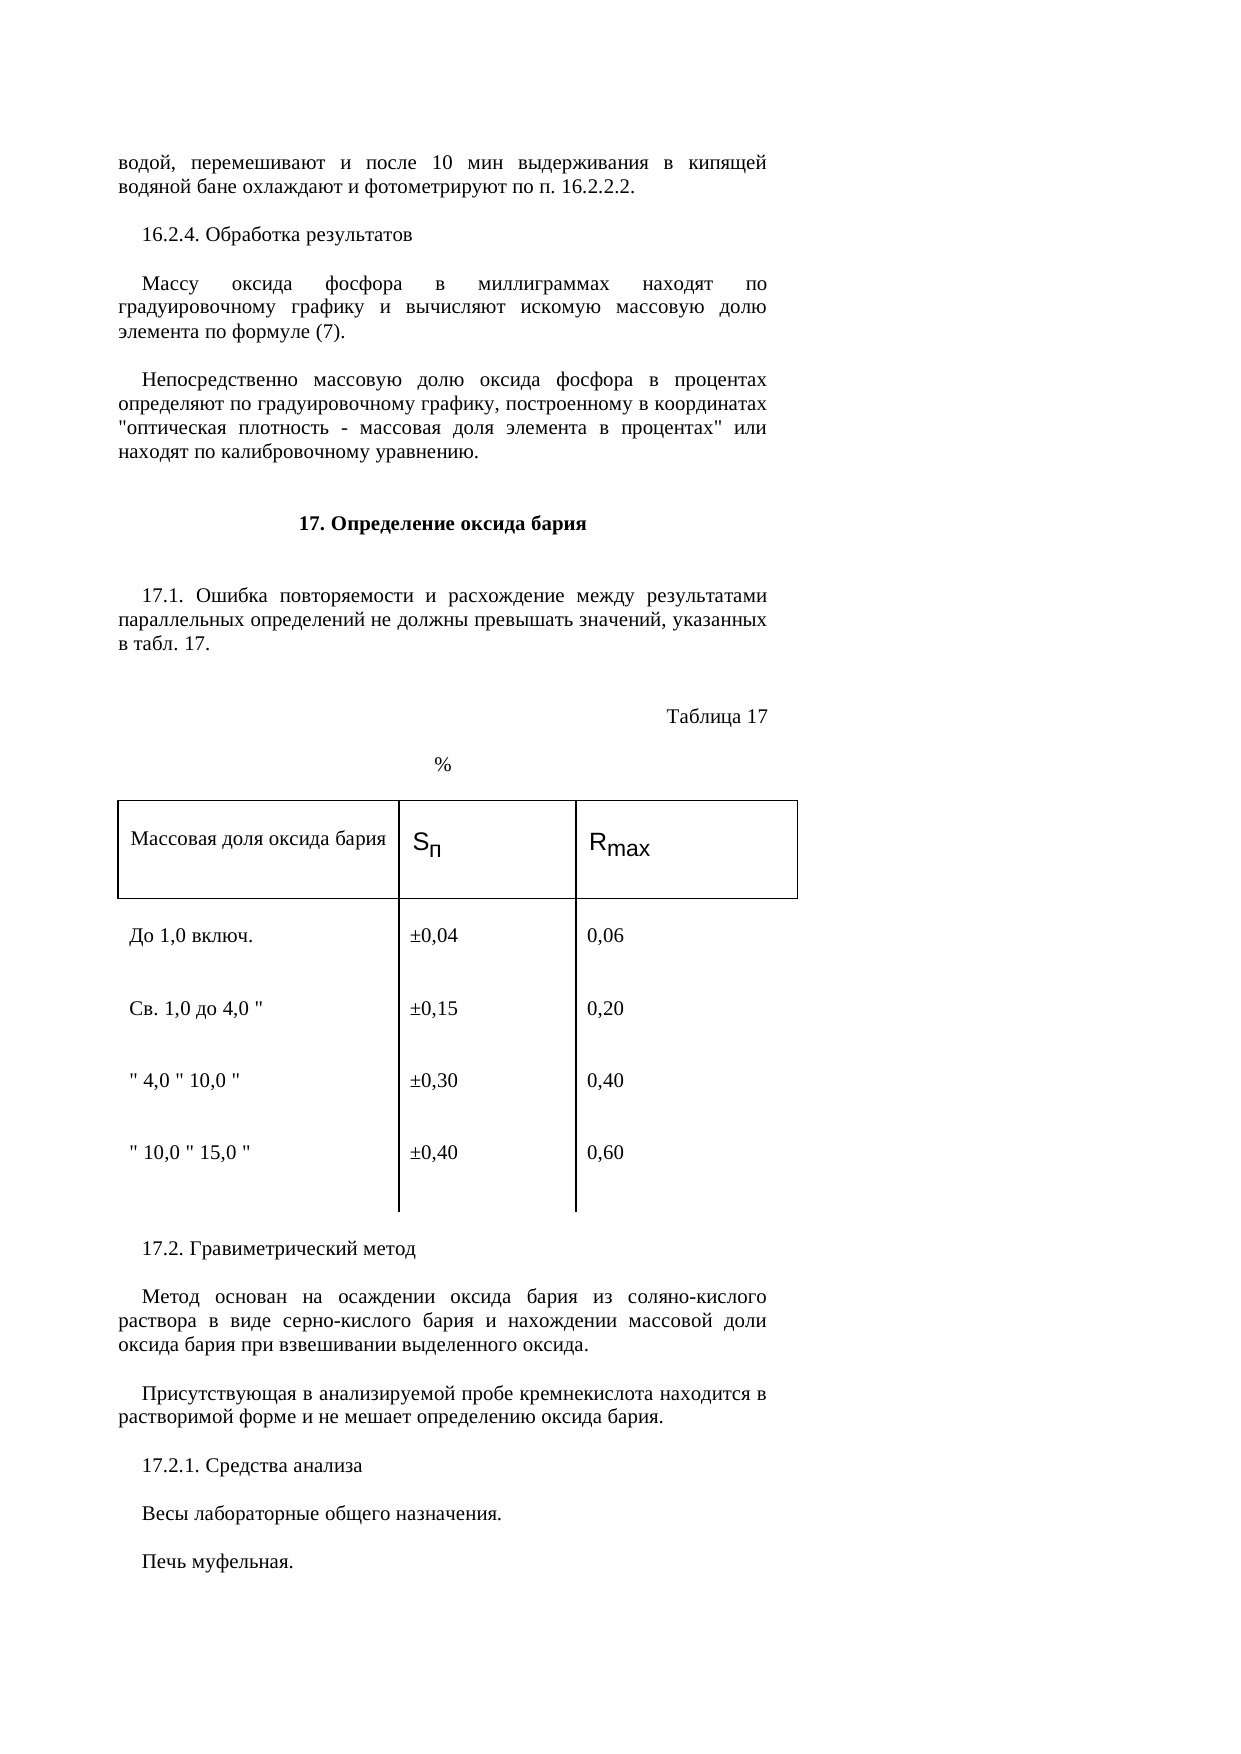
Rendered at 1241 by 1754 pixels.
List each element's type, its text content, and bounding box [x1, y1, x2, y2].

table_cell ±0,15 [400, 971, 575, 1067]
text Таблица 17 [118, 703, 768, 727]
text 16.2.4. Обработка результатов [118, 222, 768, 246]
subtitle 17. Определение оксида бария [118, 511, 768, 535]
table_cell 0,20 [577, 971, 797, 1067]
table_cell ±0,30 [400, 1068, 575, 1140]
text Метод основан на осаждении оксида бария из соляно-кислого раствора в виде серно-кислого бария и нахождении массовой доли оксида бария при взвешивании выделенного оксида. [118, 1284, 768, 1356]
table_cell 0,06 [577, 899, 797, 971]
table_cell " 10,0 " 15,0 " [118, 1140, 398, 1212]
text 17.2.1. Средства анализа [118, 1452, 768, 1477]
table_cell До 1,0 включ. [118, 899, 398, 971]
table_cell 0,40 [577, 1068, 797, 1140]
table_cell ±0,40 [400, 1140, 575, 1212]
table_header Массовая доля оксида бария [119, 801, 398, 897]
table_cell " 4,0 " 10,0 " [118, 1068, 398, 1140]
text Непосредственно массовую долю оксида фосфора в процентах определяют по градуировочному графику, построенному в координатах "оптическая плотность - массовая доля элемента в процентах" или находят по калибровочному уравнению. [118, 367, 768, 463]
text Массу оксида фосфора в миллиграммах находят по градуировочному графику и вычисляют искомую массовую долю элемента по формуле (7). [118, 270, 768, 342]
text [118, 150, 768, 198]
text Печь муфельная. [118, 1549, 768, 1573]
text 17.1. Ошибка повторяемости и расхождение между результатами параллельных определений не должны превышать значений, указанных в табл. 17. [118, 583, 768, 655]
table_cell Св. 1,0 до 4,0 " [118, 971, 398, 1067]
text % [118, 752, 768, 776]
text 17.2. Гравиметрический метод [118, 1236, 768, 1260]
text Присутствующая в анализируемой пробе кремнекислота находится в растворимой форме и не мешает определению оксида бария. [118, 1380, 768, 1428]
table_cell ±0,04 [400, 899, 575, 971]
table_header [577, 801, 797, 897]
table_cell 0,60 [577, 1140, 797, 1212]
table_header [400, 801, 575, 897]
text Весы лабораторные общего назначения. [118, 1501, 768, 1525]
